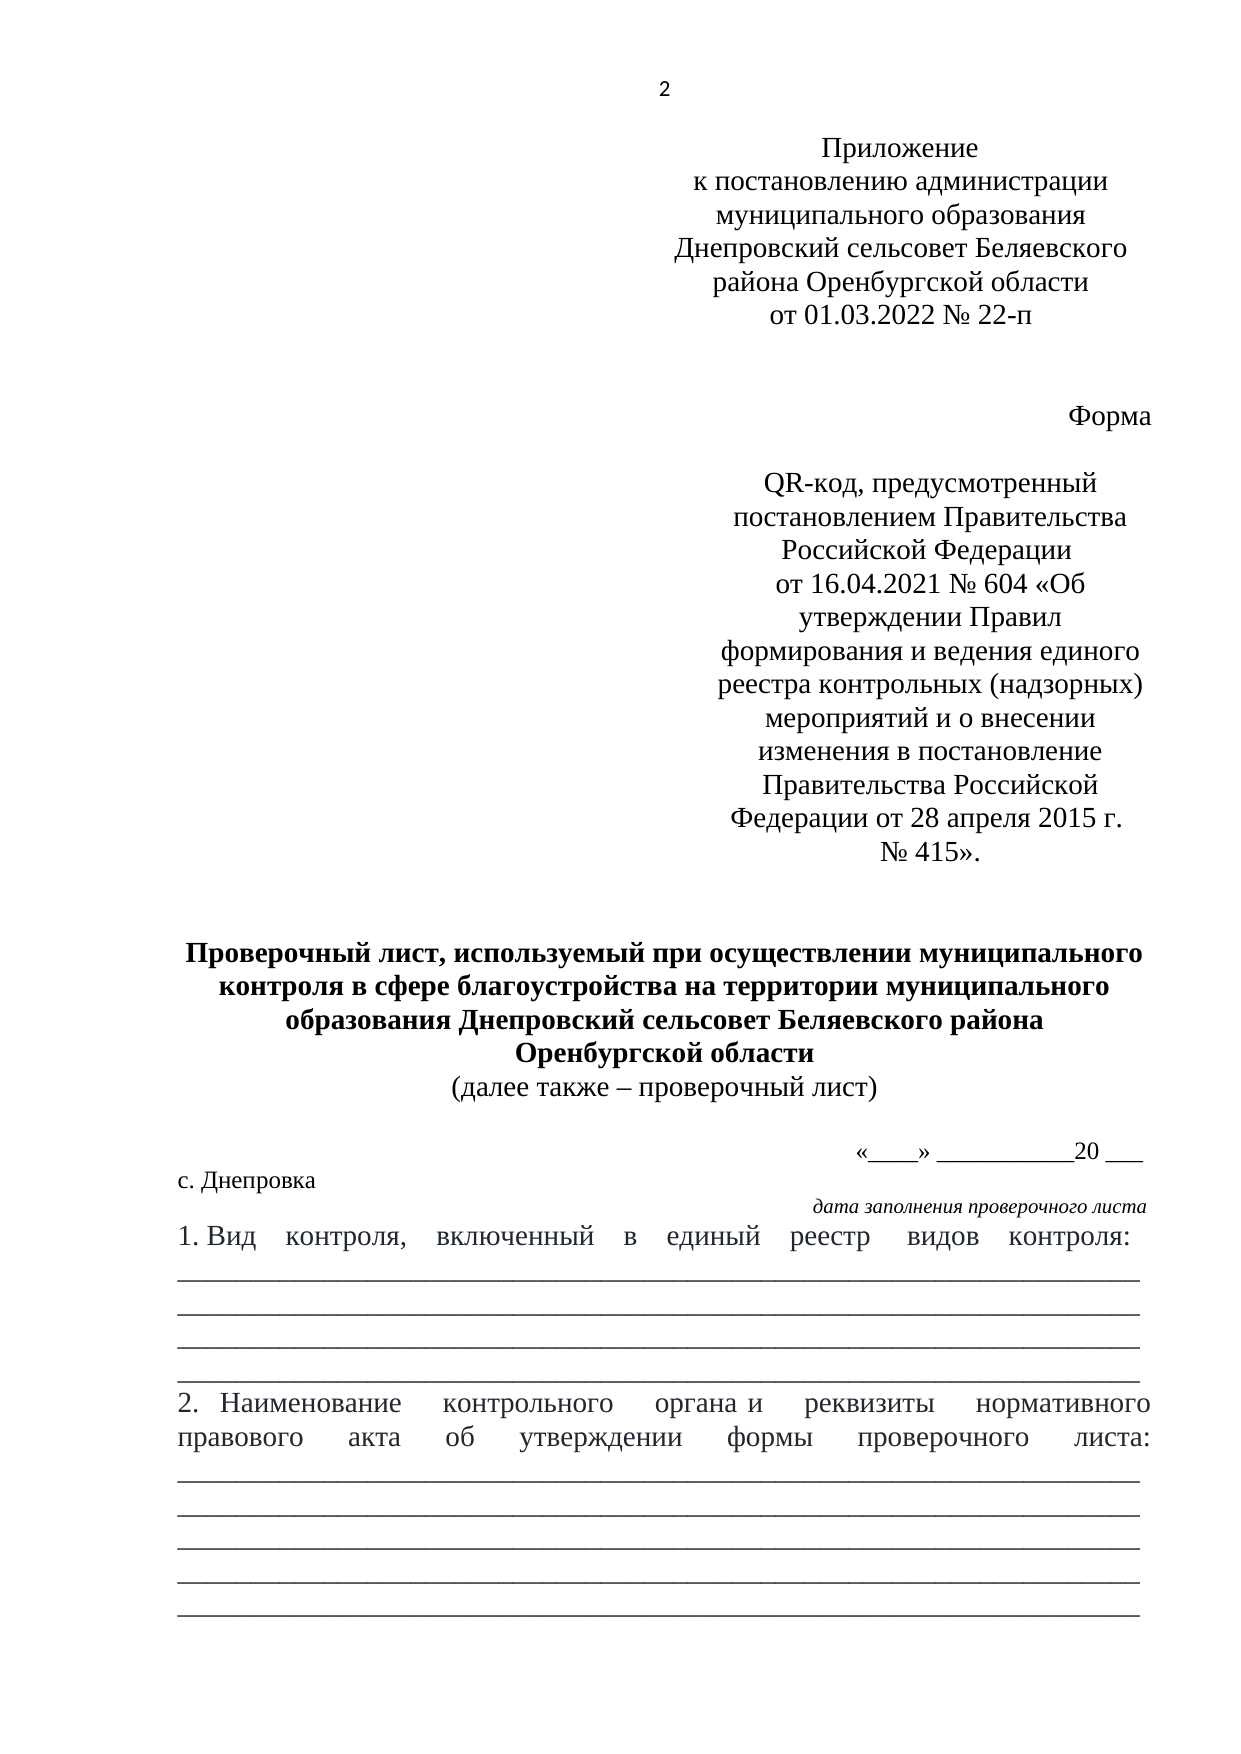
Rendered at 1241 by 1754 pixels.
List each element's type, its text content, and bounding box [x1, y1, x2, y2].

text QR-код, предусмотренный постановлением Правительства Российской Федерации от 16.04.2021 № 604 «Об утверждении Правил формирования и ведения единого реестра контрольных (надзорных) мероприятий и о внесении изменения в постановление Правительства Российской Федерации от 28 апреля 2015 г. № 415». [709, 465, 1152, 868]
text к постановлению администрации муниципального образования Днепровский сельсовет Беляевского района Оренбургской области [650, 163, 1152, 297]
text ________________________________________________________________________________________________________________________________________________________________________________________________________________________________________________________________________ [177, 1251, 1152, 1385]
text от 01.03.2022 № 22-п [650, 297, 1152, 331]
text ____________________________________________________________________________________________________________________________________ [177, 1553, 1152, 1620]
text 1. Вид контроля, включенный в единый реестр видов контроля: [177, 1218, 1152, 1251]
text Приложение [177, 130, 1152, 163]
text Форма [177, 398, 1152, 432]
text дата заполнения проверочного листа [177, 1193, 1152, 1218]
text Оренбургской области (далее также – проверочный лист) [177, 1035, 1152, 1102]
text ____________________________________________________________________________________________________________________________________ [177, 1486, 1152, 1553]
text «____» ___________20 ___ с. Днепровка [177, 1136, 1152, 1193]
text Проверочный лист, используемый при осуществлении муниципального контроля в сфере благоустройства на территории муниципального образования Днепровский сельсовет Беляевского района [177, 935, 1152, 1035]
text 2. Наименование контрольного органа и реквизиты нормативного правового акта об утверждении формы проверочного листа: __________________________________________________________________ [177, 1385, 1152, 1486]
